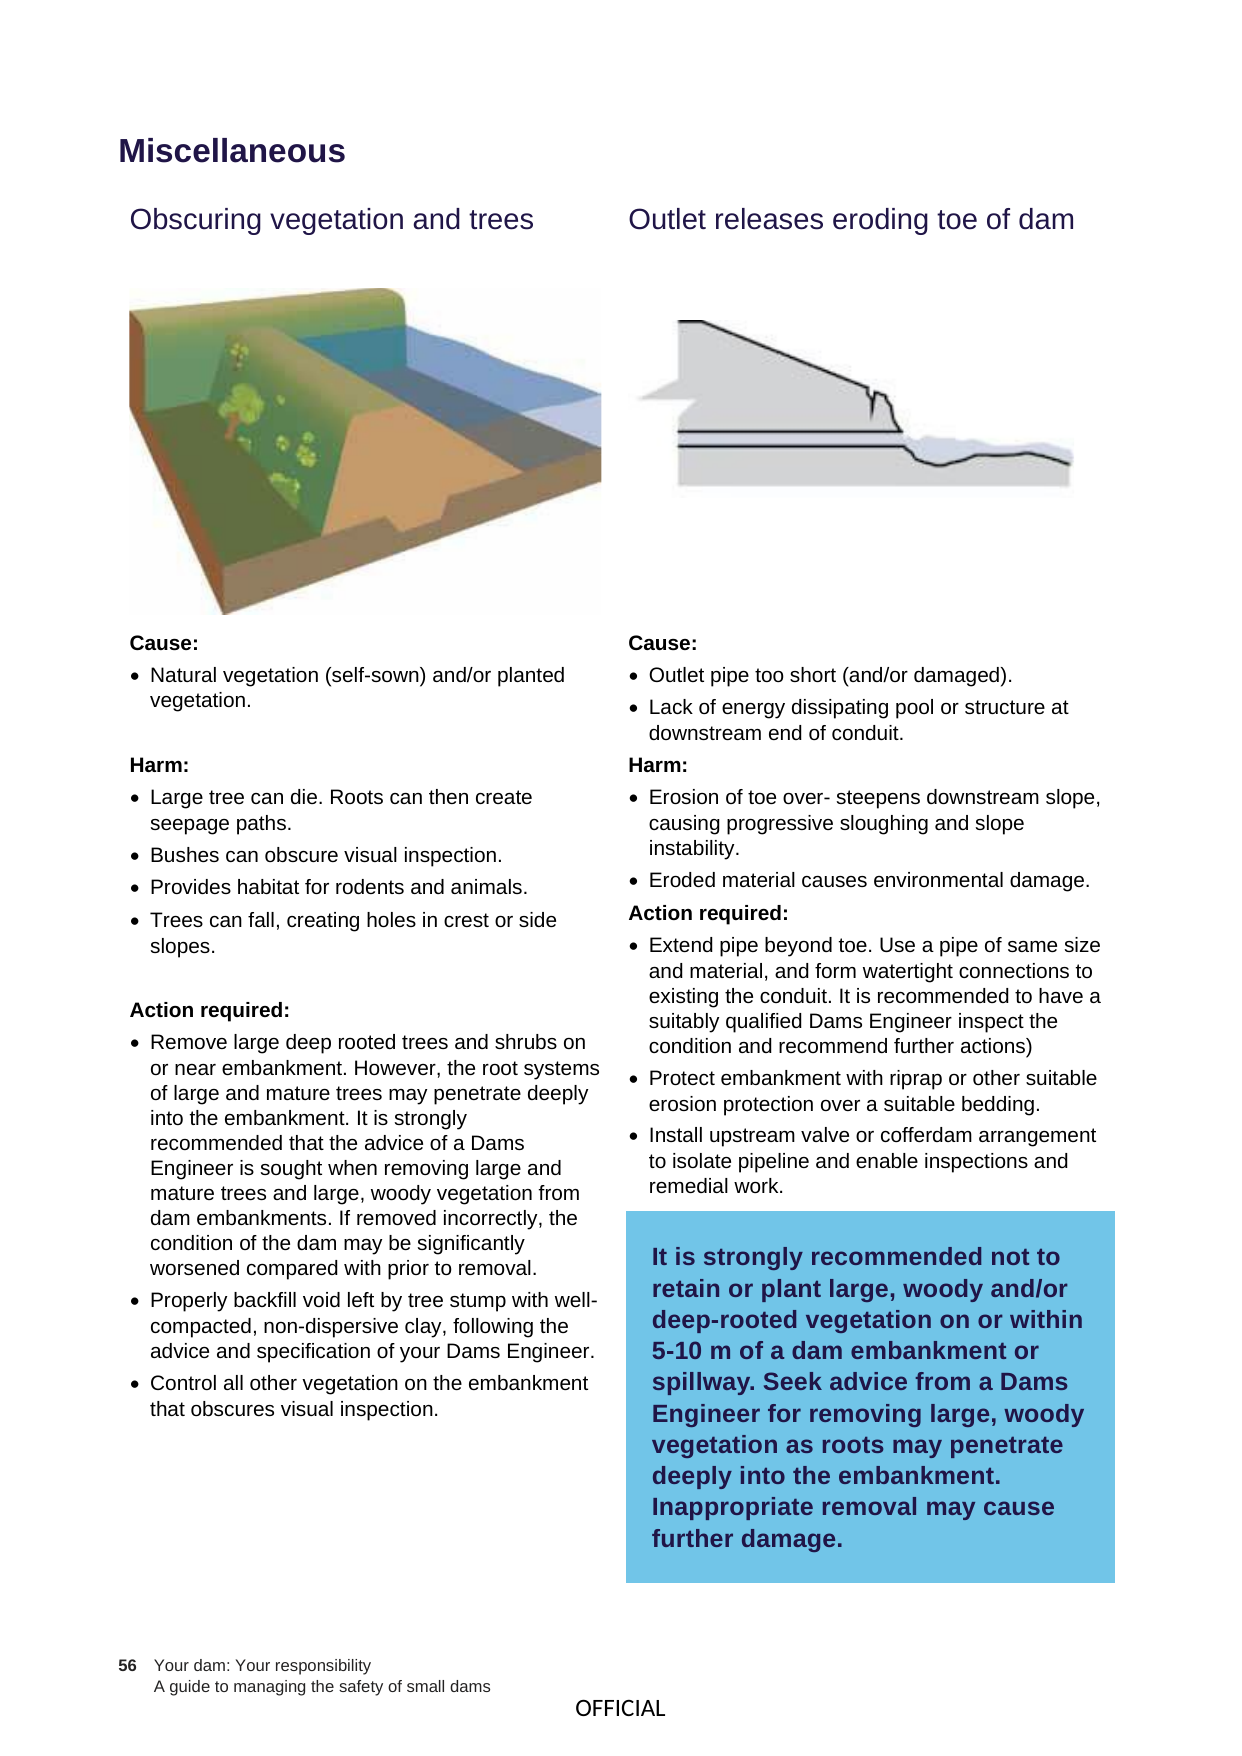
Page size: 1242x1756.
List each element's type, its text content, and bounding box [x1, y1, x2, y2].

table_cell [118, 249, 617, 622]
table_cell Cause: Outlet pipe too short (and/or damaged). Lack of energy dissipating pool or structure at downstream end of conduit. Harm: Erosion of toe over- steepens downstream slope, causing progressive sloughing and slope instability. Eroded material causes environmental damage. Action required: Extend pipe beyond toe. Use a pipe of same size and material, and form watertight connections to existing the conduit. It is recommended to have a suitably qualified Dams Engineer inspect the condition and recommend further actions) Protect embankment with riprap or other suitable erosion protection over a suitable bedding. Install upstream valve or cofferdam arrangement to isolate pipeline and enable inspections and remedial work. It is strongly recommended not to retain or plant large, woody and/or deep-rooted vegetation on or within 5-10 m of a dam embankment or spillway. Seek advice from a Dams Engineer for removing large, woody vegetation as roots may penetrate deeply into the embankment. Inappropriate removal may cause further damage. [617, 622, 1123, 1596]
table_cell [617, 249, 1123, 622]
table_header Obscuring vegetation and trees [118, 182, 617, 248]
text Miscellaneous [118, 131, 1123, 169]
picture [628, 320, 1075, 498]
table_header Outlet releases eroding toe of dam [617, 182, 1123, 248]
table_cell Cause: Natural vegetation (self-sown) and/or planted vegetation. Harm: Large tree can die. Roots can then create seepage paths. Bushes can obscure visual inspection. Provides habitat for rodents and animals. Trees can fall, creating holes in crest or side slopes. Action required: Remove large deep rooted trees and shrubs on or near embankment. However, the root systems of large and mature trees may penetrate deeply into the embankment. It is strongly recommended that the advice of a Dams Engineer is sought when removing large and mature trees and large, woody vegetation from dam embankments. If removed incorrectly, the condition of the dam may be significantly worsened compared with prior to removal. Properly backfill void left by tree stump with well-compacted, non-dispersive clay, following the advice and specification of your Dams Engineer. Control all other vegetation on the embankment that obscures visual inspection. [118, 622, 617, 1596]
picture [129, 288, 602, 615]
